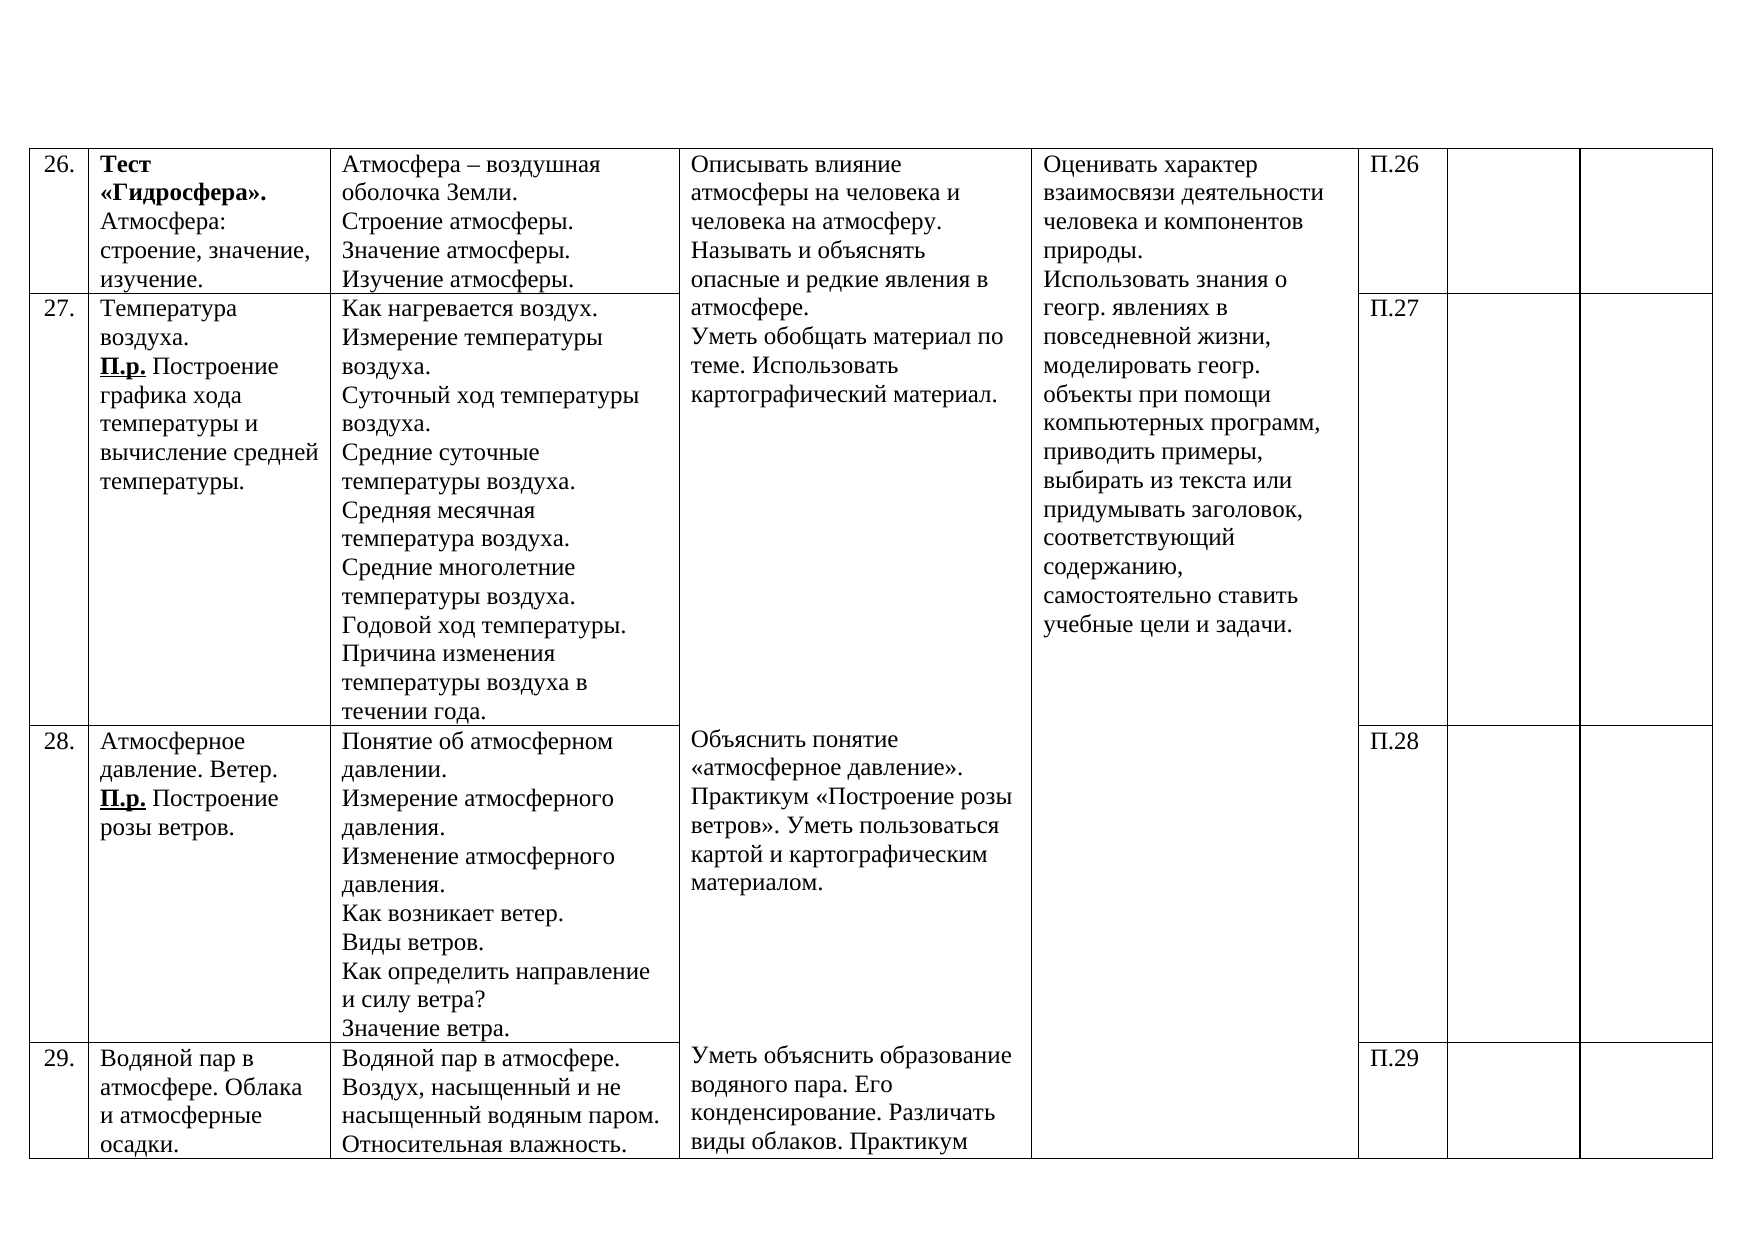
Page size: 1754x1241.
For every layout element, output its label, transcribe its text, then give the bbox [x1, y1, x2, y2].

table_cell [1581, 726, 1712, 1042]
table_cell 28. [30, 726, 88, 1042]
table_cell 26. [30, 149, 88, 292]
table_cell П.28 [1359, 726, 1447, 1042]
table_cell 29. [30, 1043, 88, 1158]
table_cell [1448, 294, 1579, 725]
table_cell Как нагревается воздух. Измерение температуры воздуха. Суточный ход температуры воздуха. Средние суточные температуры воздуха. Средняя месячная температура воздуха. Средние многолетние температуры воздуха. Годовой ход температуры. Причина изменения температуры воздуха в течении года. [331, 294, 679, 725]
table_cell Тест «Гидросфера». Атмосфера: строение, значение, изучение. [89, 149, 330, 292]
table_cell Температура воздуха. П.р. Построение графика хода температуры и вычисление средней температуры. [89, 294, 330, 725]
table_cell Понятие об атмосферном давлении. Измерение атмосферного давления. Изменение атмосферного давления. Как возникает ветер. Виды ветров. Как определить направление и силу ветра? Значение ветра. [331, 726, 679, 1042]
table_cell 27. [30, 294, 88, 725]
table_cell П.27 [1359, 294, 1447, 725]
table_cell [331, 1043, 679, 1158]
table_cell [1448, 149, 1579, 292]
table_cell Описывать влияние атмосферы на человека и человека на атмосферу. Называть и объяснять опасные и редкие явления в атмосфере. Уметь обобщать материал по теме. Использовать картографический материал. Объяснить понятие «атмосферное давление». Практикум «Построение розы ветров». Уметь пользоваться картой и картографическим материалом. Уметь объяснить образование водяного пара. Его конденсирование. Различать виды облаков. Практикум «Построение диаграммы», уметь пользоваться картографическим материалом. Устанавливать причинно-следственные связи. Уметь объяснить понятие «климат», «погода». Давать им характеристику. Описывать погоду своей местности, проводить метеорологические измерения, различать, сравнивать и проводить простейшую классификацию изученным геогр. объектам. [680, 149, 1031, 1158]
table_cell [89, 1043, 330, 1158]
table_cell [1448, 726, 1579, 1042]
table_cell П.29 [1359, 1043, 1447, 1158]
table_cell Атмосфера – воздушная оболочка Земли. Строение атмосферы. Значение атмосферы. Изучение атмосферы. [331, 149, 679, 292]
table_cell [1448, 1043, 1579, 1158]
table_cell П.26 [1359, 149, 1447, 292]
table_cell [1581, 294, 1712, 725]
table_cell [1581, 1043, 1712, 1158]
table_cell Оценивать характер взаимосвязи деятельности человека и компонентов природы. Использовать знания о геогр. явлениях в повседневной жизни, моделировать геогр. объекты при помощи компьютерных программ, приводить примеры, выбирать из текста или придумывать заголовок, соответствующий содержанию, самостоятельно ставить учебные цели и задачи. [1032, 149, 1358, 1158]
table_cell [1581, 149, 1712, 292]
table_cell Атмосферное давление. Ветер. П.р. Построение розы ветров. [89, 726, 330, 1042]
